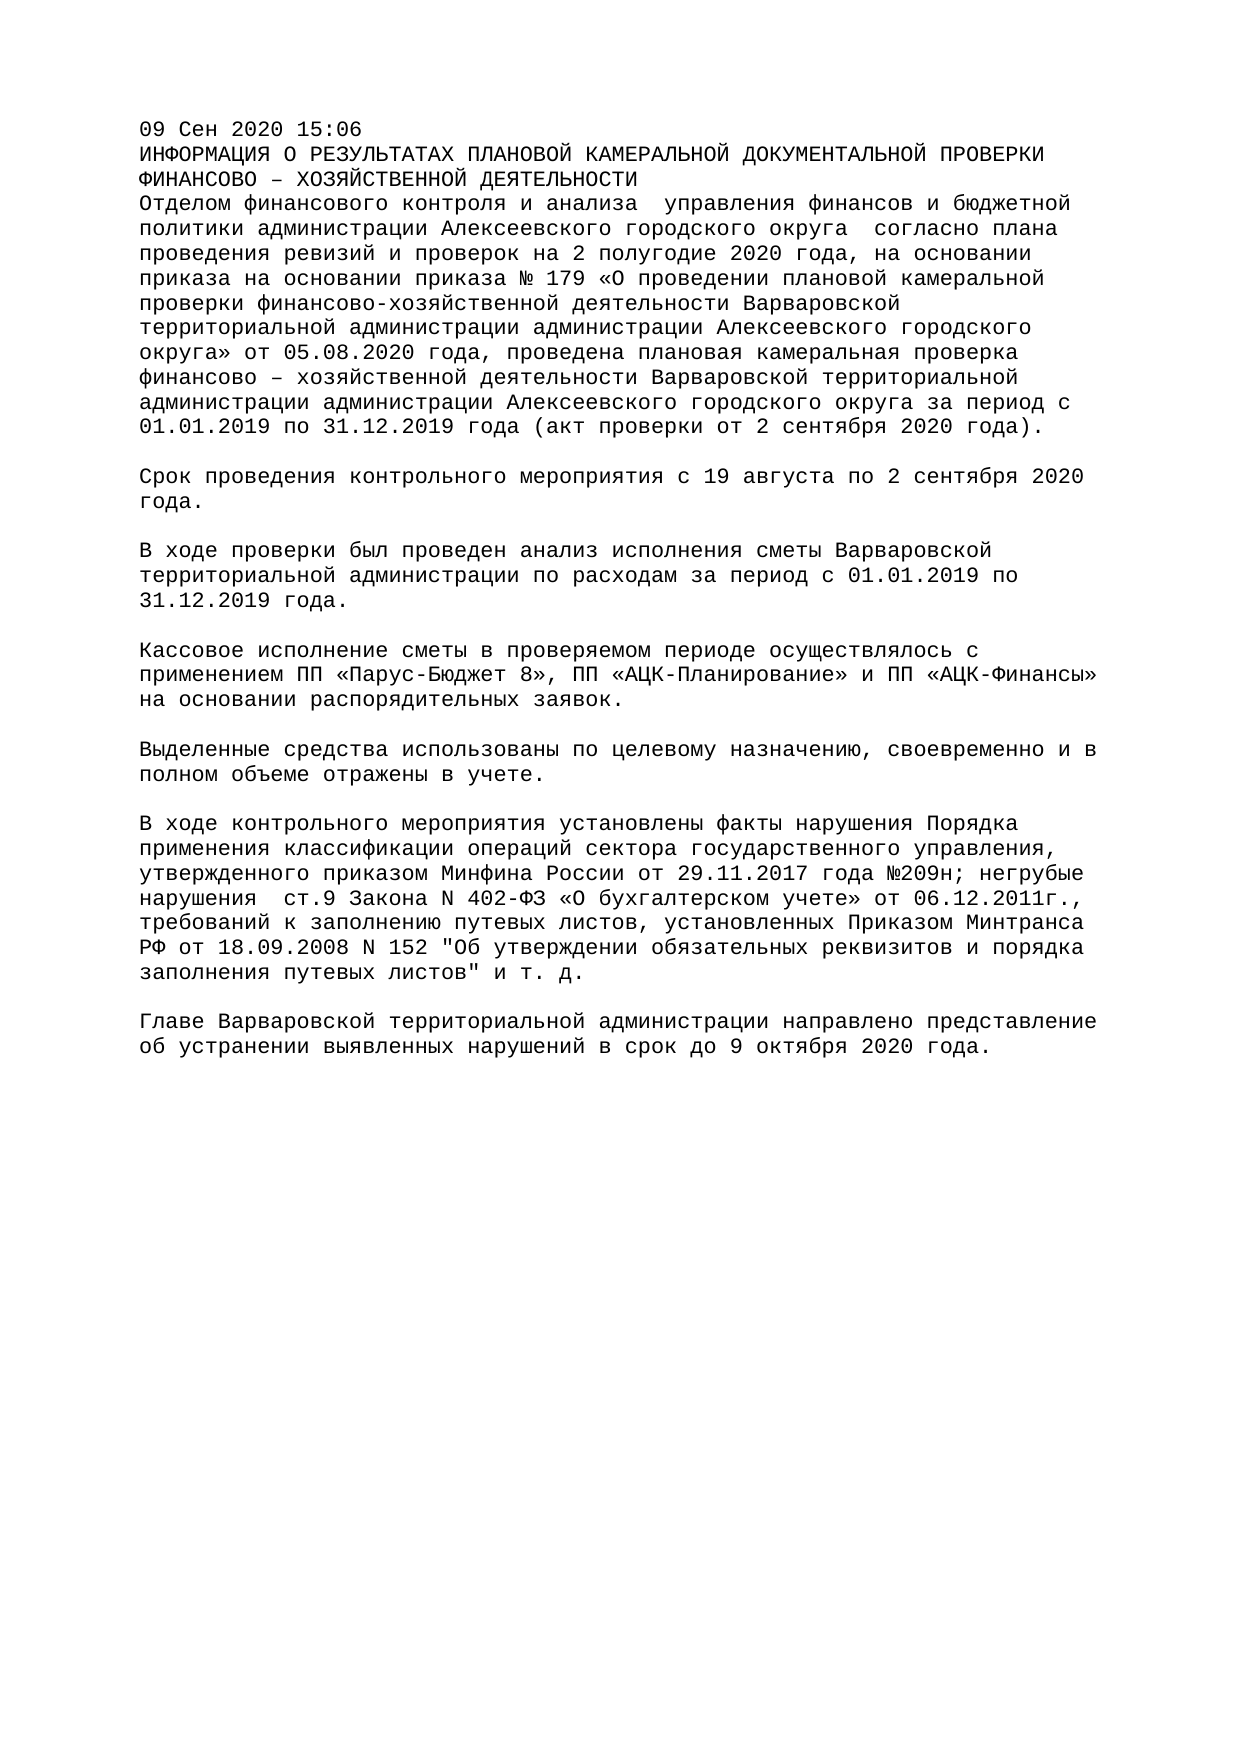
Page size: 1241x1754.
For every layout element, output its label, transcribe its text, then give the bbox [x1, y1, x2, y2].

text Отделом финансового контроля и анализа управления финансов и бюджетной политики администрации Алексеевского городского округа согласно плана проведения ревизий и проверок на 2 полугодие 2020 года, на основании приказа на основании приказа № 179 «О проведении плановой камеральной проверки финансово-хозяйственной деятельности Варваровской территориальной администрации администрации Алексеевского городского округа» от 05.08.2020 года, проведена плановая камеральная проверка финансово – хозяйственной деятельности Варваровской территориальной администрации администрации Алексеевского городского округа за период с 01.01.2019 по 31.12.2019 года (акт проверки от 2 сентября 2020 года). [139, 192, 1101, 440]
text Выделенные средства использованы по целевому назначению, своевременно и в полном объеме отражены в учете. [139, 738, 1101, 787]
text ИНФОРМАЦИЯ О РЕЗУЛЬТАТАХ ПЛАНОВОЙ КАМЕРАЛЬНОЙ ДОКУМЕНТАЛЬНОЙ ПРОВЕРКИ ФИНАНСОВО – ХОЗЯЙСТВЕННОЙ ДЕЯТЕЛЬНОСТИ [139, 143, 1101, 192]
text Главе Варваровской территориальной администрации направлено представление об устранении выявленных нарушений в срок до 9 октября 2020 года. [139, 1011, 1101, 1060]
text Кассовое исполнение сметы в проверяемом периоде осуществлялось с применением ПП «Парус-Бюджет 8», ПП «АЦК-Планирование» и ПП «АЦК-Финансы» на основании распорядительных заявок. [139, 639, 1101, 713]
text В ходе контрольного мероприятия установлены факты нарушения Порядка применения классификации операций сектора государственного управления, утвержденного приказом Минфина России от 29.11.2017 года №209н; негрубые нарушения ст.9 Закона N 402-ФЗ «О бухгалтерском учете» от 06.12.2011г., требований к заполнению путевых листов, установленных Приказом Минтранса РФ от 18.09.2008 N 152 "Об утверждении обязательных реквизитов и порядка заполнения путевых листов" и т. д. [139, 812, 1101, 986]
text В ходе проверки был проведен анализ исполнения сметы Варваровской территориальной администрации по расходам за период с 01.01.2019 по 31.12.2019 года. [139, 539, 1101, 614]
text Срок проведения контрольного мероприятия с 19 августа по 2 сентября 2020 года. [139, 465, 1101, 515]
text 09 Сен 2020 15:06 [139, 118, 1101, 143]
